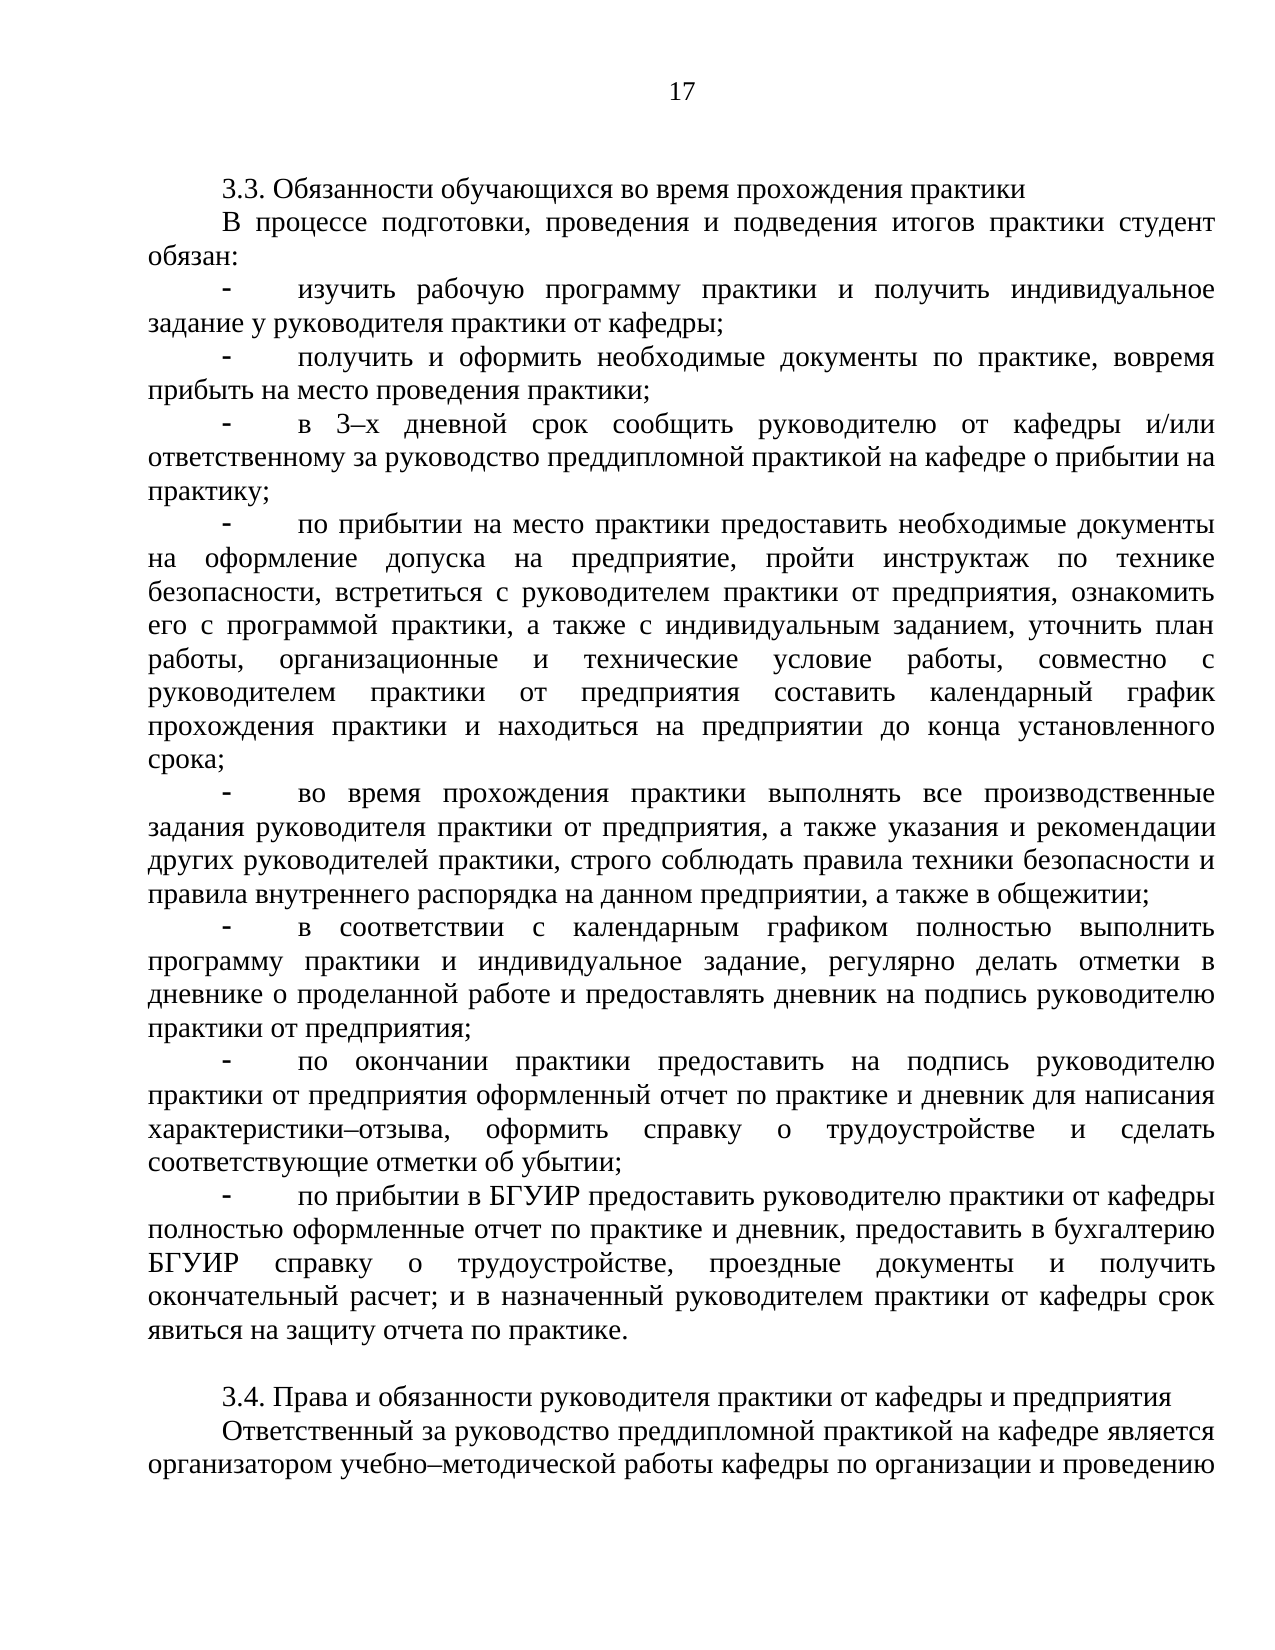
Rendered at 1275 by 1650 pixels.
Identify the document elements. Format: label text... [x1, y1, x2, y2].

list во время прохождения практики выполнять все производственные задания руководителя практики от предприятия, а также указания и рекомендации других руководителей практики, строго соблюдать правила техники безопасности и правила внутреннего распорядка на данном предприятии, а также в общежитии; [148, 775, 1216, 909]
list по прибытии в БГУИР предоставить руководителю практики от кафедры полностью оформленные отчет по практике и дневник, предоставить в бухгалтерию БГУИР справку о трудоустройстве, проездные документы и получить окончательный расчет; и в назначенный руководителем практики от кафедры срок явиться на защиту отчета по практике. [148, 1178, 1216, 1346]
list в соответствии с календарным графиком полностью выполнить программу практики и индивидуальное задание, регулярно делать отметки в дневнике о проделанной работе и предоставлять дневник на подпись руководителю практики от предприятия; [148, 909, 1216, 1043]
list получить и оформить необходимые документы по практике, вовремя прибыть на место проведения практики; [148, 339, 1216, 406]
list в 3–х дневной срок сообщить руководителю от кафедры и/или ответственному за руководство преддипломной практикой на кафедре о прибытии на практику; [148, 406, 1216, 507]
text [148, 1413, 1216, 1480]
list по прибытии на место практики предоставить необходимые документы на оформление допуска на предприятие, пройти инструктаж по технике безопасности, встретиться с руководителем практики от предприятия, ознакомить его с программой практики, а также с индивидуальным заданием, уточнить план работы, организационные и технические условие работы, совместно с руководителем практики от предприятия составить календарный график прохождения практики и находиться на предприятии до конца установленного срока; [148, 507, 1216, 775]
text 3.4. Права и обязанности руководителя практики от кафедры и предприятия [148, 1379, 1216, 1413]
list изучить рабочую программу практики и получить индивидуальное задание у руководителя практики от кафедры; [148, 271, 1216, 339]
text В процессе подготовки, проведения и подведения итогов практики студент обязан: [148, 204, 1216, 271]
list по окончании практики предоставить на подпись руководителю практики от предприятия оформленный отчет по практике и дневник для написания характеристики–отзыва, оформить справку о трудоустройстве и сделать соответствующие отметки об убытии; [148, 1043, 1216, 1178]
text 3.3. Обязанности обучающихся во время прохождения практики [148, 171, 1216, 204]
